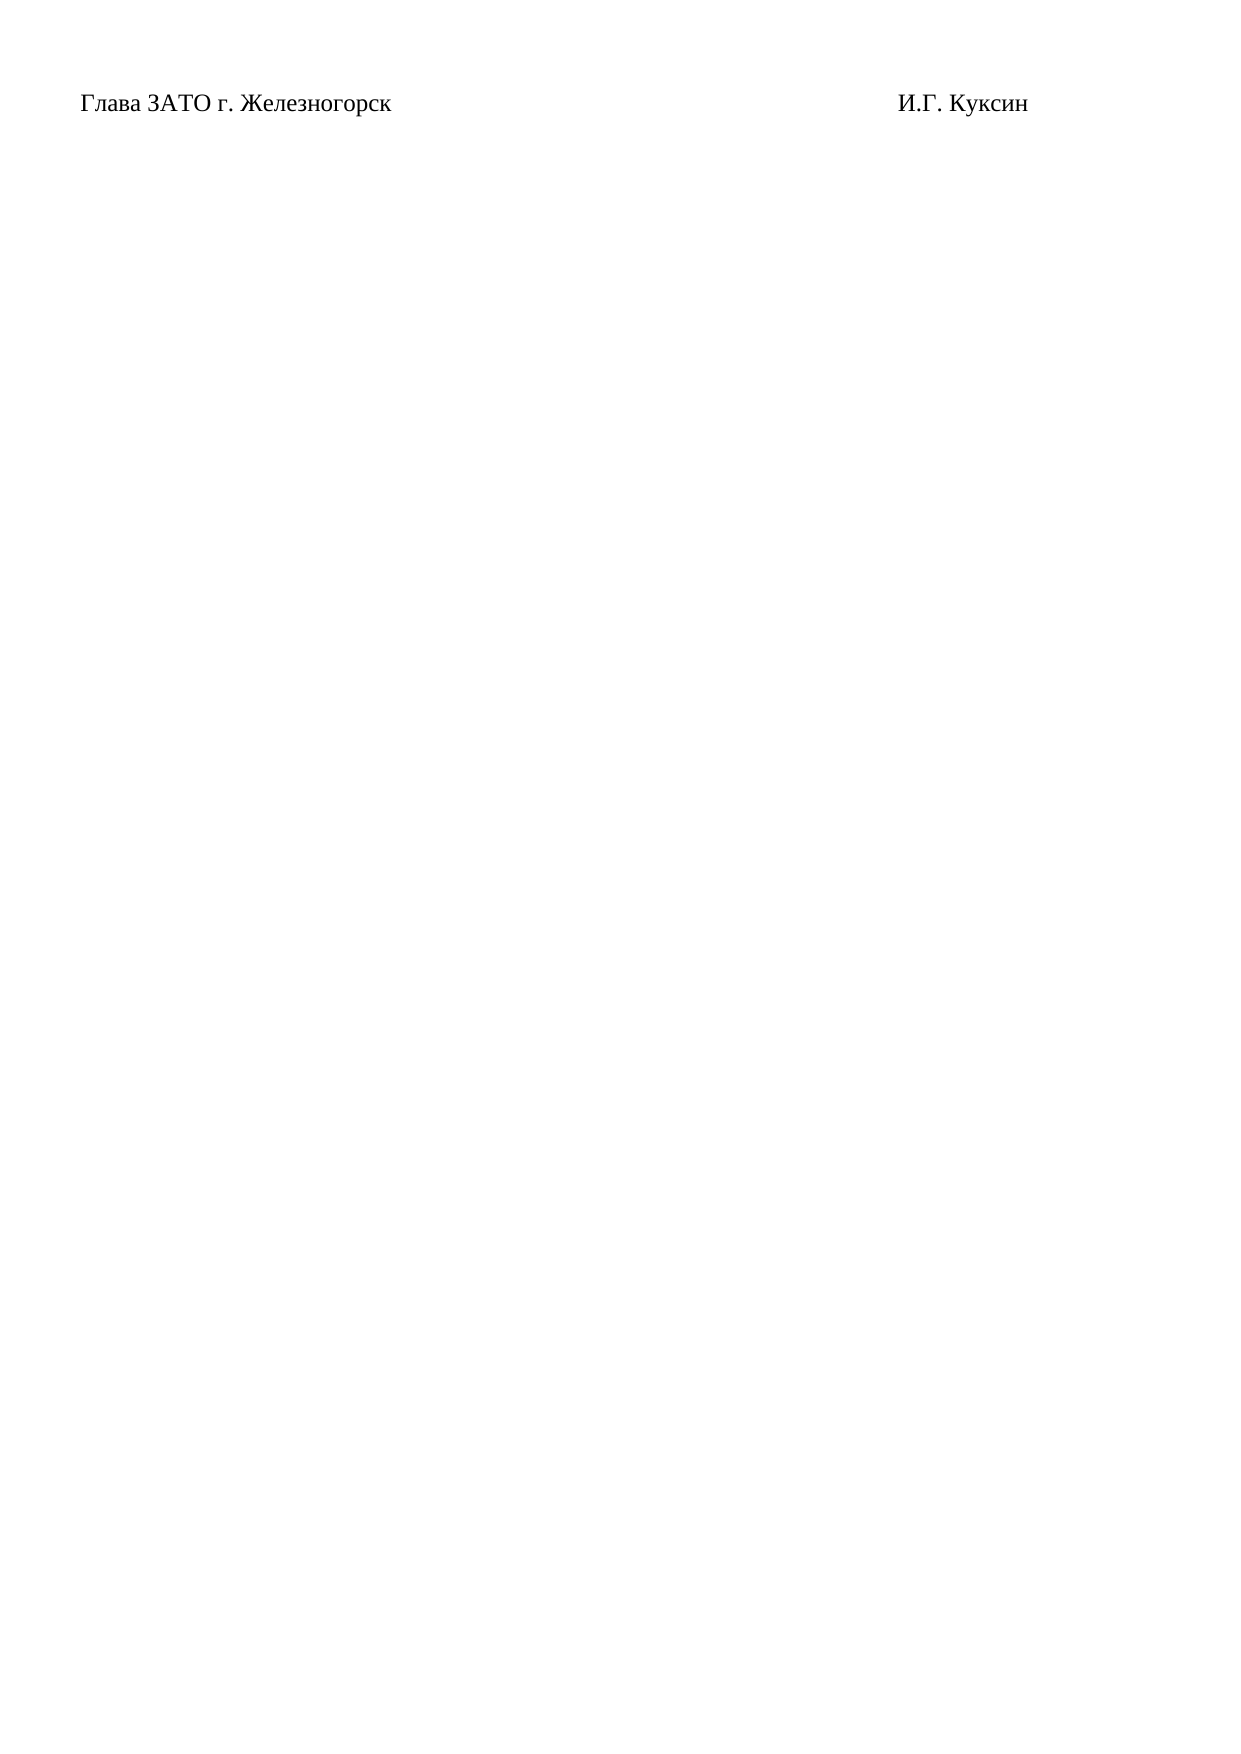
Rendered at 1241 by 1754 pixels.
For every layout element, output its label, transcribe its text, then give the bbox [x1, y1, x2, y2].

text Глава ЗАТО г. Железногорск И.Г. Куксин [74, 88, 1166, 117]
